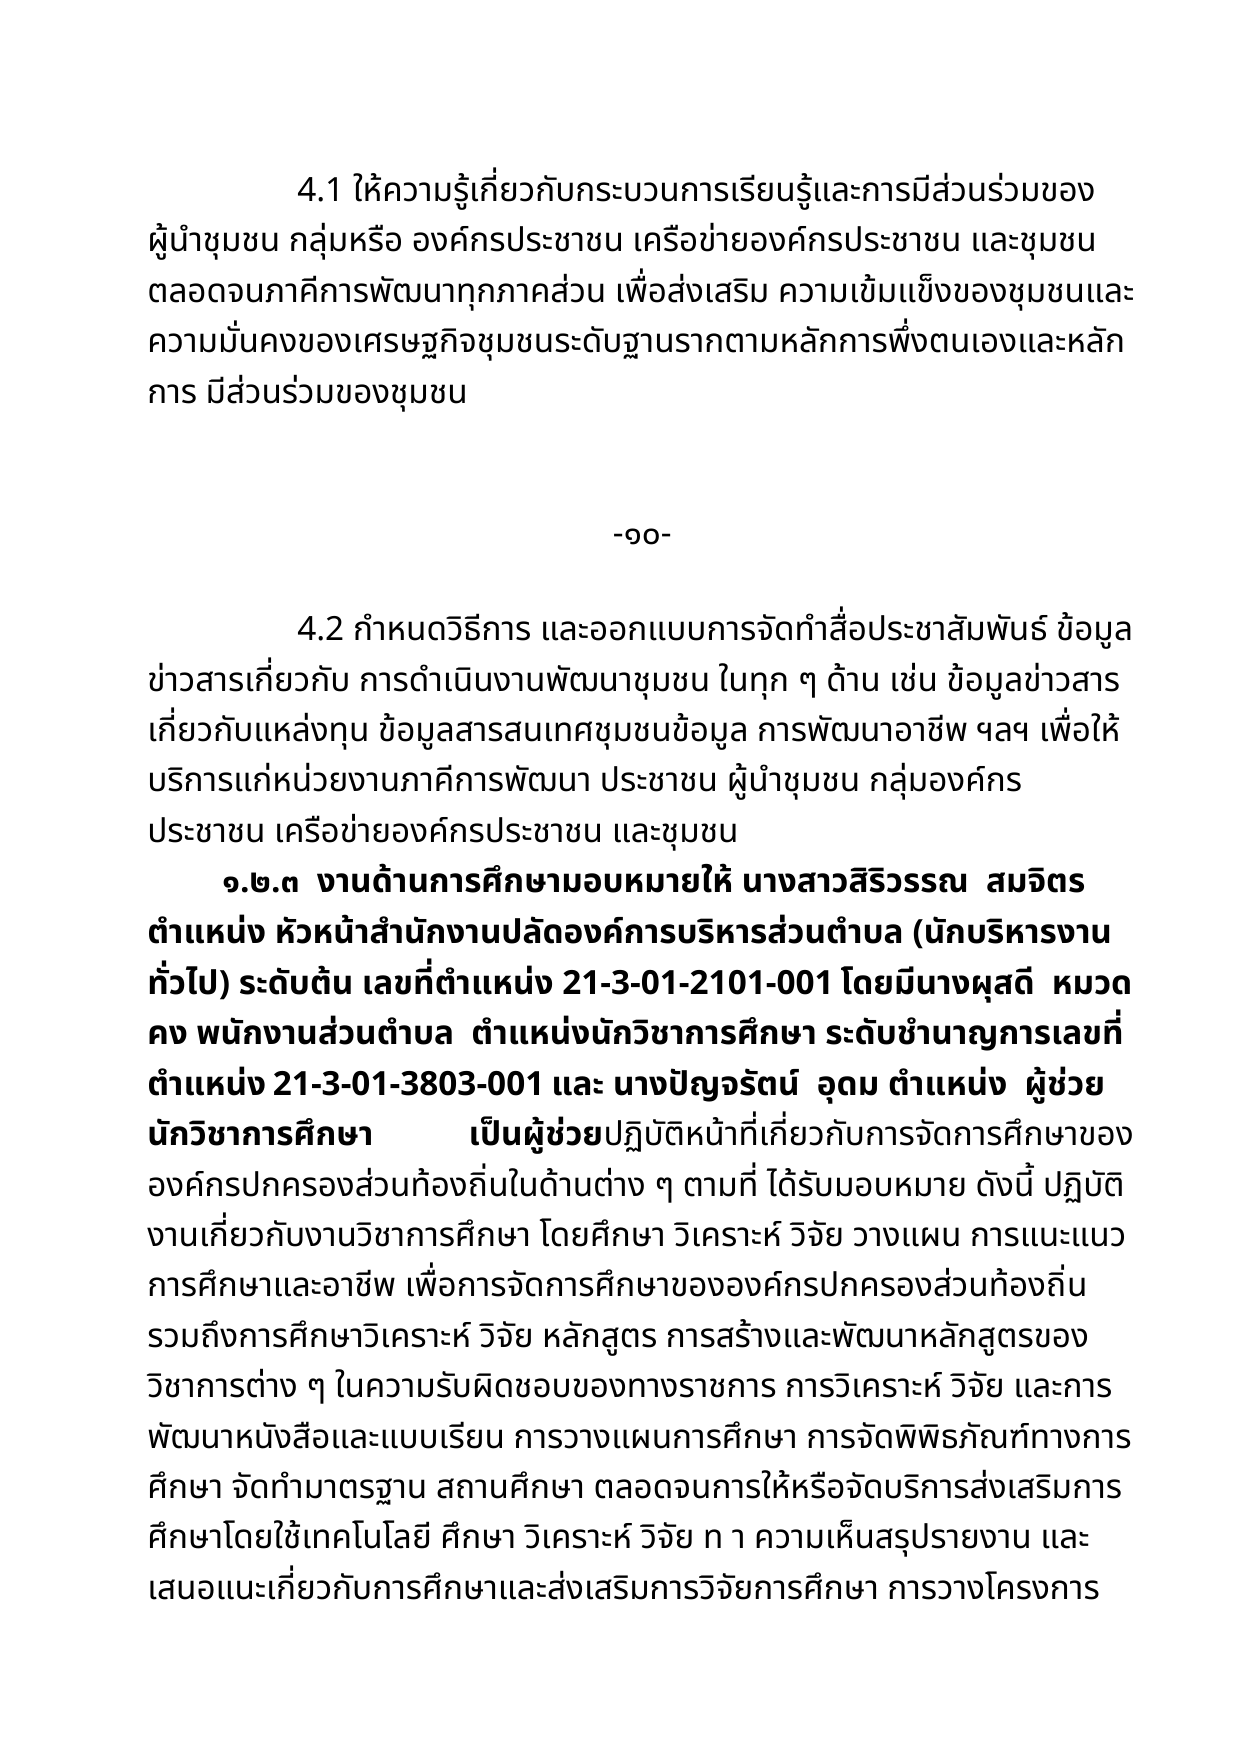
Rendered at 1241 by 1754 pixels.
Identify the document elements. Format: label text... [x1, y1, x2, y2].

text -๑๐- [147, 509, 1137, 559]
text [147, 857, 1137, 1614]
text 4.2 กำหนดวิธีการ และออกแบบการจัดทำสื่อประชาสัมพันธ์ ข้อมูล ข่าวสารเกี่ยวกับ การดำเนินงานพัฒนาชุมชน ในทุก ๆ ด้าน เช่น ข้อมูลข่าวสารเกี่ยวกับแหล่งทุน ข้อมูลสารสนเทศชุมชนข้อมูล การพัฒนาอาชีพ ฯลฯ เพื่อให้บริการแก่หน่วยงานภาคีการพัฒนา ประชาชน ผู้นำชุมชน กลุ่มองค์กรประชาชน เครือข่ายองค์กรประชาชน และชุมชน [147, 605, 1137, 857]
text 4.1 ให้ความรู้เกี่ยวกับกระบวนการเรียนรู้และการมีส่วนร่วมของผู้นำชุมชน กลุ่มหรือ องค์กรประชาชน เครือข่ายองค์กรประชาชน และชุมชน ตลอดจนภาคีการพัฒนาทุกภาคส่วน เพื่อส่งเสริม ความเข้มแข็งของชุมชนและความมั่นคงของเศรษฐกิจชุมชนระดับฐานรากตามหลักการพึ่งตนเองและหลักการ มีส่วนร่วมของชุมชน [147, 166, 1137, 418]
